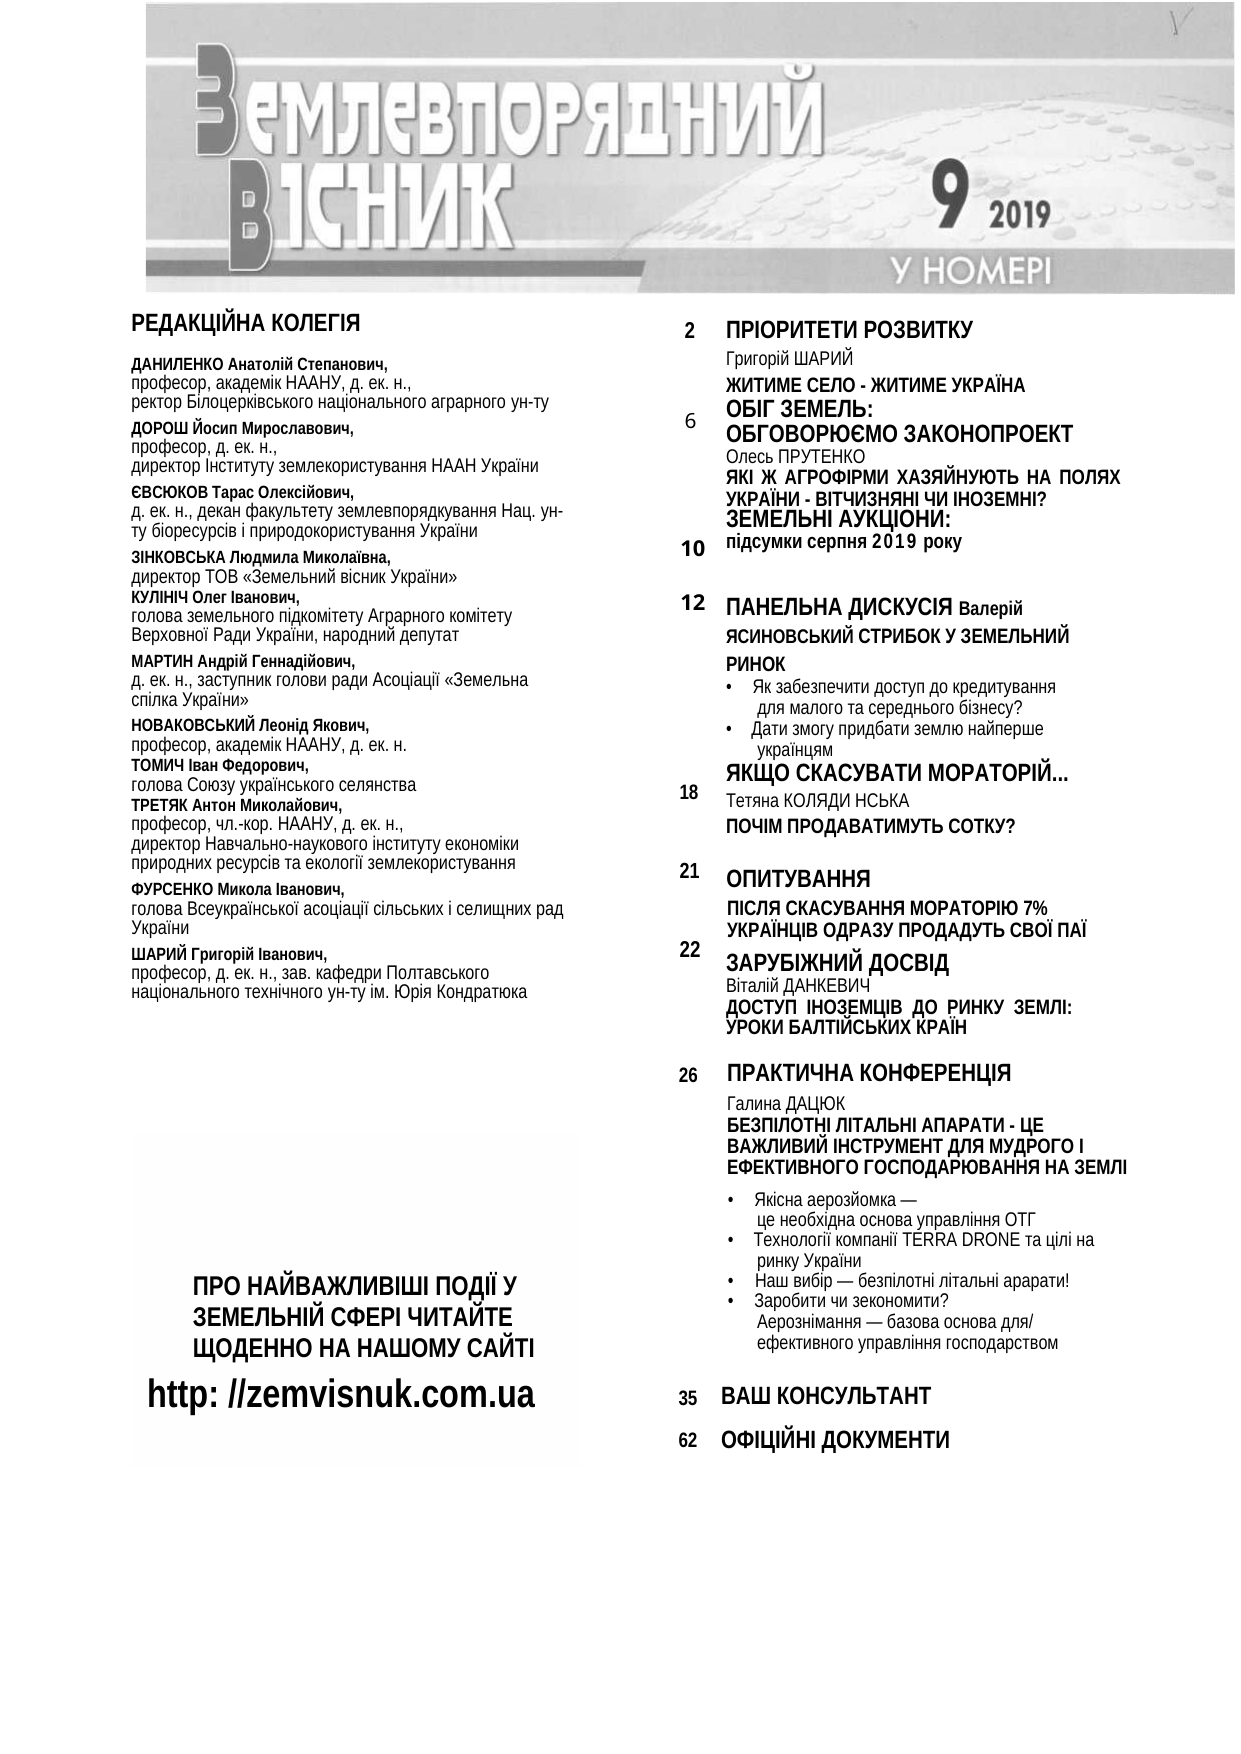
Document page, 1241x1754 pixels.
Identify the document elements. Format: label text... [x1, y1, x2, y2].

text ЗЕМЕЛЬНІ АУКЦІОНИ: [891, 510, 1121, 531]
picture [145, 2, 1235, 295]
text ЯКІ Ж АГРОФІРМИ ХАЗЯЙНУЮТЬ НА ПОЛЯХ УКРАЇНИ - ВІТЧИЗНЯНІ ЧИ ІНОЗЕМНІ? [726, 467, 1121, 510]
text Галина ДАЦЮК [727, 1095, 1129, 1115]
text ЖИТИМЕ СЕЛО - ЖИТИМЕ УКРАЇНА [726, 371, 1121, 398]
text голова Всеукраїнської асоціації сільських і селищних рад України [131, 899, 564, 938]
text http: //zemvisnuk.com.ua [147, 1376, 566, 1415]
text ОБІГ ЗЕМЕЛЬ: [726, 398, 1121, 423]
text 10 [680, 539, 708, 561]
text професор, академік НААНУ, д. ек. н. [131, 736, 564, 756]
text голова земельного підкомітету Аграрного комітету Верховної Ради України, народний депутат [131, 607, 564, 646]
text ЯКЩО СКАСУВАТИ МОРАТОРІЙ... [726, 761, 1084, 787]
text Аерознімання — базова основа для/ ефективного управління господарством [757, 1312, 1097, 1353]
text ДОРОШ Йосип Мирославович, [131, 419, 564, 438]
text 26 [679, 1066, 698, 1086]
text ПІСЛЯ СКАСУВАННЯ МОРАТОРІЮ 7% УКРАЇНЦІВ ОДРАЗУ ПРОДАДУТЬ СВОЇ ПАЇ [727, 898, 1125, 942]
text Тетяна КОЛЯДИ НСЬКА [726, 787, 1084, 813]
text ТРЕТЯК Антон Миколайович, [131, 796, 564, 815]
text КУЛІНІЧ Олег Іванович, [131, 588, 564, 607]
text д. ек. н., заступник голови ради Асоціації «Земельна спілка України» [131, 671, 564, 710]
list Дати змогу придбати землю найперше українцям [726, 719, 1084, 761]
text ПОЧІМ ПРОДАВАТИМУТЬ СОТКУ? [726, 813, 1084, 839]
text ПРАКТИЧНА КОНФЕРЕНЦІЯ [727, 1062, 1012, 1087]
text ПАНЕЛЬНА ДИСКУСІЯ Валерій ЯСИНОВСЬКИЙ СТРИБОК У ЗЕМЕЛЬНИЙ РИНОК [726, 593, 1084, 677]
text 12 [680, 593, 708, 614]
text ЄВСЮКОВ Тарас Олексійович, [131, 483, 564, 502]
text 35 [678, 1389, 707, 1410]
text підсумки серпня 2019 року [726, 531, 1121, 552]
text НОВАКОВСЬКИЙ Леонід Якович, [131, 718, 564, 735]
text ДАНИЛЕНКО Анатолій Степанович, [131, 355, 564, 374]
text природних ресурсів та екології землекористування [131, 854, 564, 874]
text ШАРИЙ Григорій Іванович, [131, 945, 564, 964]
text д. ек. н., декан факультету землевпорядкування Нац. ун-ту біоресурсів і природокористування України [131, 502, 564, 541]
text Олесь ПРУТЕНКО [726, 448, 1121, 467]
text ВАШ КОНСУЛЬТАНТ ОФІЦІЙНІ ДОКУМЕНТИ [721, 1369, 978, 1458]
text БЕЗПІЛОТНІ ЛІТАЛЬНІ АПАРАТИ - ЦЕ ВАЖЛИВИЙ ІНСТРУМЕНТ ДЛЯ МУДРОГО І ЕФЕКТИВНОГО ГОСПОДАРЮВАННЯ НА ЗЕМЛІ [727, 1115, 1129, 1178]
text ОБГОВОРЮЄМО ЗАКОНОПРОЕКТ [726, 423, 1121, 448]
text 18 [679, 783, 708, 803]
text ТОМИЧ Іван Федорович, [131, 758, 564, 775]
text директор Інституту землекористування НААН України [131, 457, 564, 477]
text професор, д. ек. н., зав. кафедри Полтавського національного технічного ун-ту ім. Юрія Кондратюка [131, 964, 564, 1003]
text ОПИТУВАННЯ [726, 867, 871, 892]
text голова Союзу українського селянства [131, 776, 564, 796]
text 21 [679, 861, 708, 882]
text РЕДАКЦІЙНА КОЛЕГІЯ [131, 312, 564, 337]
text професор, д. ек. н., [131, 438, 564, 457]
text ЗІНКОВСЬКА Людмила Миколаївна, [131, 549, 564, 567]
list Заробити чи зекономити? [728, 1291, 1097, 1312]
text ЗЕМЕЛЬНІ АУКЦІОНИ: [726, 510, 890, 531]
text професор, чл.-кор. НААНУ, д. ек. н., [131, 815, 564, 835]
list Наш вибір — безпілотні літальні арарати! [728, 1272, 1097, 1291]
text 62 [678, 1431, 707, 1452]
list Як забезпечити доступ до кредитування для малого та середнього бізнесу? [726, 677, 1084, 719]
text директор Навчально-наукового інституту економіки [131, 835, 564, 854]
text Віталій ДАНКЕВИЧ [726, 977, 1073, 997]
list Технології компанії TERRA DRONE та цілі на ринку України [728, 1231, 1097, 1272]
text ректор Білоцерківського національного аграрного ун-ту [131, 393, 564, 413]
text ДОСТУП ІНОЗЕМЦІВ ДО РИНКУ ЗЕМЛІ: УРОКИ БАЛТІЙСЬКИХ КРАЇН [726, 998, 1073, 1039]
text ПРО НАЙВАЖЛИВІШІ ПОДІЇ У ЗЕМЕЛЬНІЙ СФЕРІ ЧИТАЙТЕ ЩОДЕННО НА НАШОМУ САЙТІ [193, 1270, 566, 1364]
text Григорій ШАРИЙ [726, 344, 1121, 371]
text ФУРСЕНКО Микола Іванович, [131, 880, 564, 899]
text директор ТОВ «Земельний вісник України» [131, 567, 564, 587]
text професор, академік НААНУ, д. ек. н., [131, 374, 564, 393]
text 22 [679, 939, 708, 962]
text ЗАРУБІЖНИЙ ДОСВІД [726, 951, 1073, 976]
text ПРІОРИТЕТИ РОЗВИТКУ [726, 317, 1121, 344]
text це необхідна основа управління ОТГ [757, 1211, 1097, 1231]
list Якісна аерозйомка — [728, 1191, 1097, 1211]
text МАРТИН Андрій Геннадійович, [131, 652, 564, 671]
